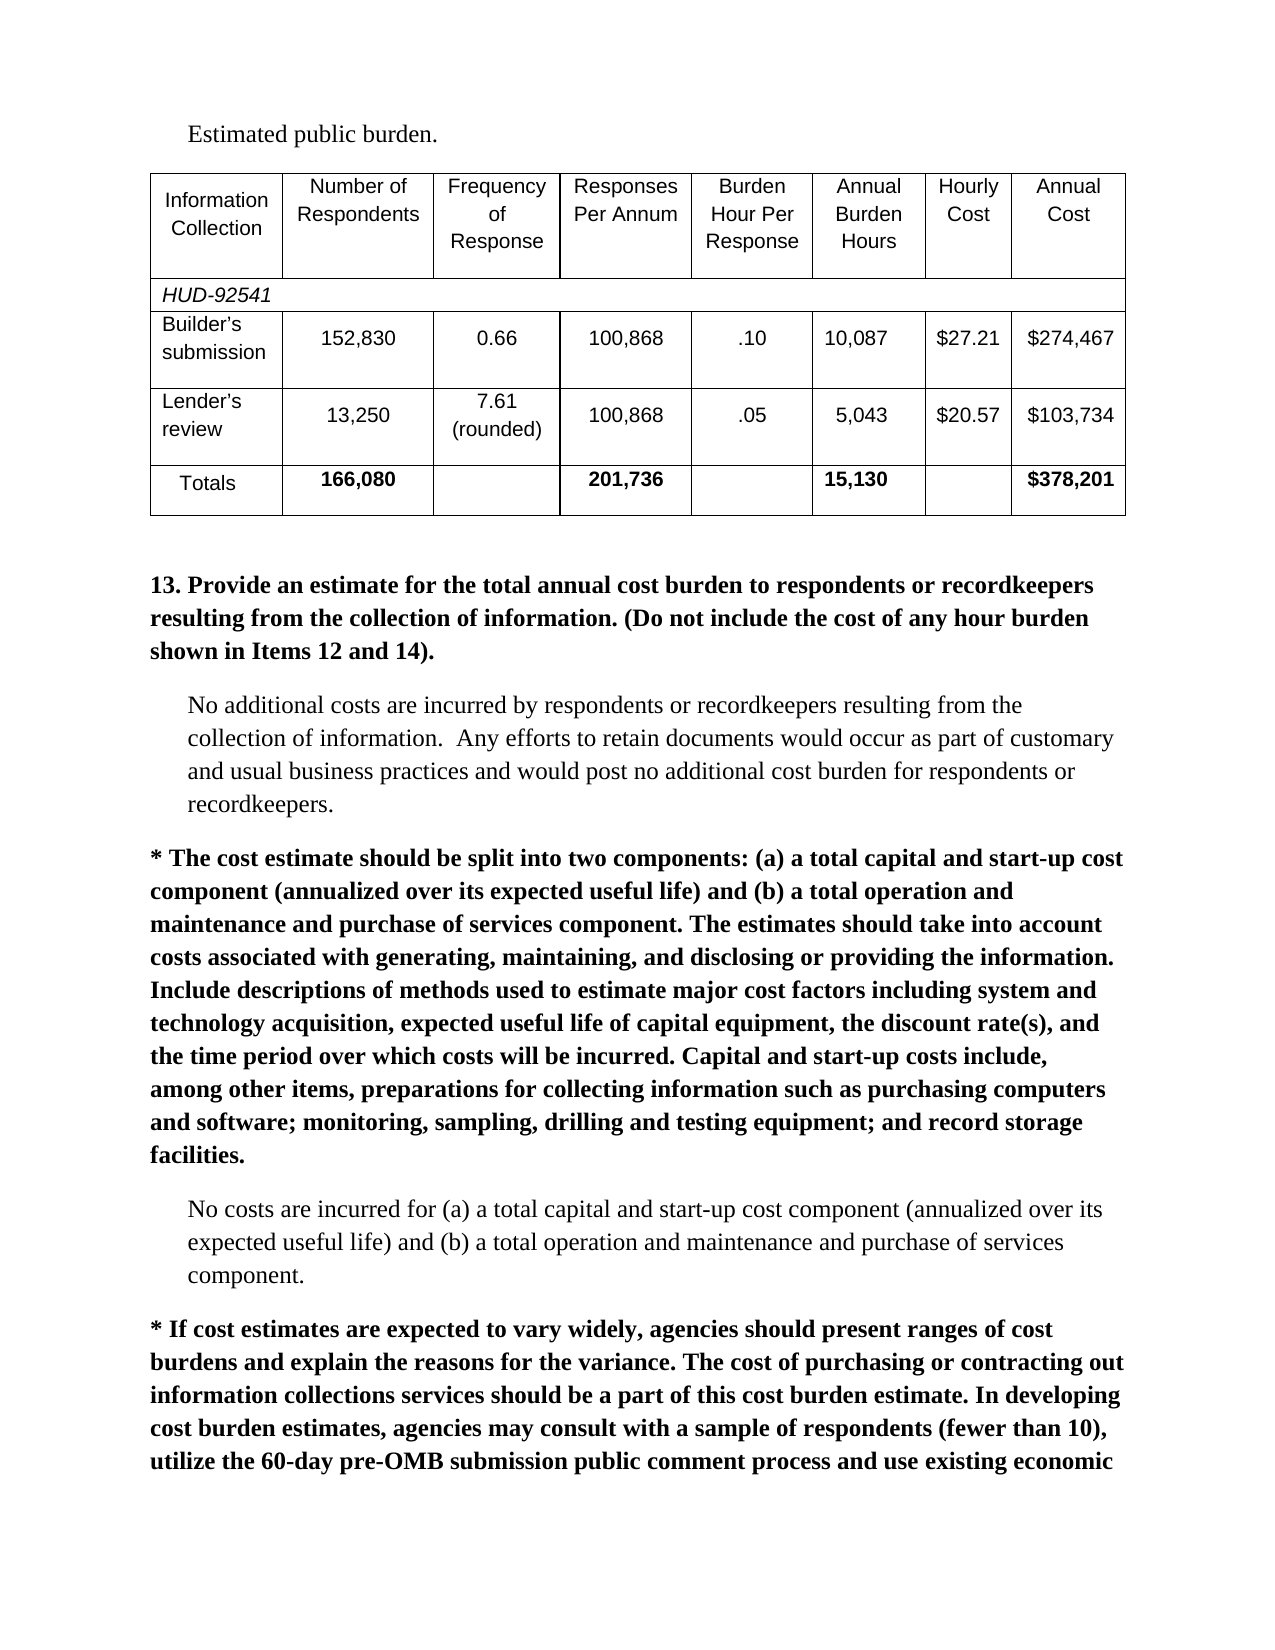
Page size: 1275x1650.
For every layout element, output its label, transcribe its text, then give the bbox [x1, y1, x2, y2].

table_header Burden Hour Per Response [692, 174, 812, 278]
table_header Number of Respondents [283, 174, 433, 278]
table_cell $378,201 [1012, 466, 1125, 515]
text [150, 1314, 1125, 1474]
text * The cost estimate should be split into two components: (a) a total capital and start-up cost component (annualized over its expected useful life) and (b) a total operation and maintenance and purchase of services component. The estimates should take into account costs associated with generating, maintaining, and disclosing or providing the information. Include descriptions of methods used to estimate major cost factors including system and technology acquisition, expected useful life of capital equipment, the discount rate(s), and the time period over which costs will be incurred. Capital and start-up costs include, among other items, preparations for collecting information such as purchasing computers and software; monitoring, sampling, drilling and testing equipment; and record storage facilities. [150, 843, 1125, 1169]
table_cell Lender’s review [151, 389, 282, 465]
text No costs are incurred for (a) a total capital and start-up cost component (annualized over its expected useful life) and (b) a total operation and maintenance and purchase of services component. [187, 1194, 1125, 1289]
table_cell 5,043 [813, 389, 925, 465]
table_header Information Collection [151, 174, 282, 278]
table_cell [434, 466, 559, 515]
table_cell [926, 466, 1011, 515]
table_cell 0.66 [434, 312, 559, 388]
table_cell 13,250 [283, 389, 433, 465]
table_cell 7.61 (rounded) [434, 389, 559, 465]
table_header Annual Burden Hours [813, 174, 925, 278]
table_header Annual Cost [1012, 174, 1125, 278]
table_header Hourly Cost [926, 174, 1011, 278]
text Estimated public burden. [187, 119, 1125, 148]
table_cell 100,868 [561, 389, 691, 465]
table_header Frequency of Response [434, 174, 559, 278]
table_cell 100,868 [561, 312, 691, 388]
table_cell Builder’s submission [151, 312, 282, 388]
table_cell 152,830 [283, 312, 433, 388]
table_cell $274,467 [1012, 312, 1125, 388]
table_cell $27.21 [926, 312, 1011, 388]
table_cell 166,080 [283, 466, 433, 515]
table_cell $20.57 [926, 389, 1011, 465]
table_cell HUD-92541 [151, 279, 1125, 311]
table_cell .05 [692, 389, 812, 465]
text 13. Provide an estimate for the total annual cost burden to respondents or recordkeepers resulting from the collection of information. (Do not include the cost of any hour burden shown in Items 12 and 14). [150, 570, 1125, 665]
table_cell 10,087 [813, 312, 925, 388]
table_header Responses Per Annum [561, 174, 691, 278]
table_cell $103,734 [1012, 389, 1125, 465]
text No additional costs are incurred by respondents or recordkeepers resulting from the collection of information. Any efforts to retain documents would occur as part of customary and usual business practices and would post no additional cost burden for respondents or recordkeepers. [187, 690, 1125, 818]
table_cell 201,736 [561, 466, 691, 515]
table_cell Totals [151, 466, 282, 515]
table_cell 15,130 [813, 466, 925, 515]
table_cell [692, 466, 812, 515]
table_cell .10 [692, 312, 812, 388]
